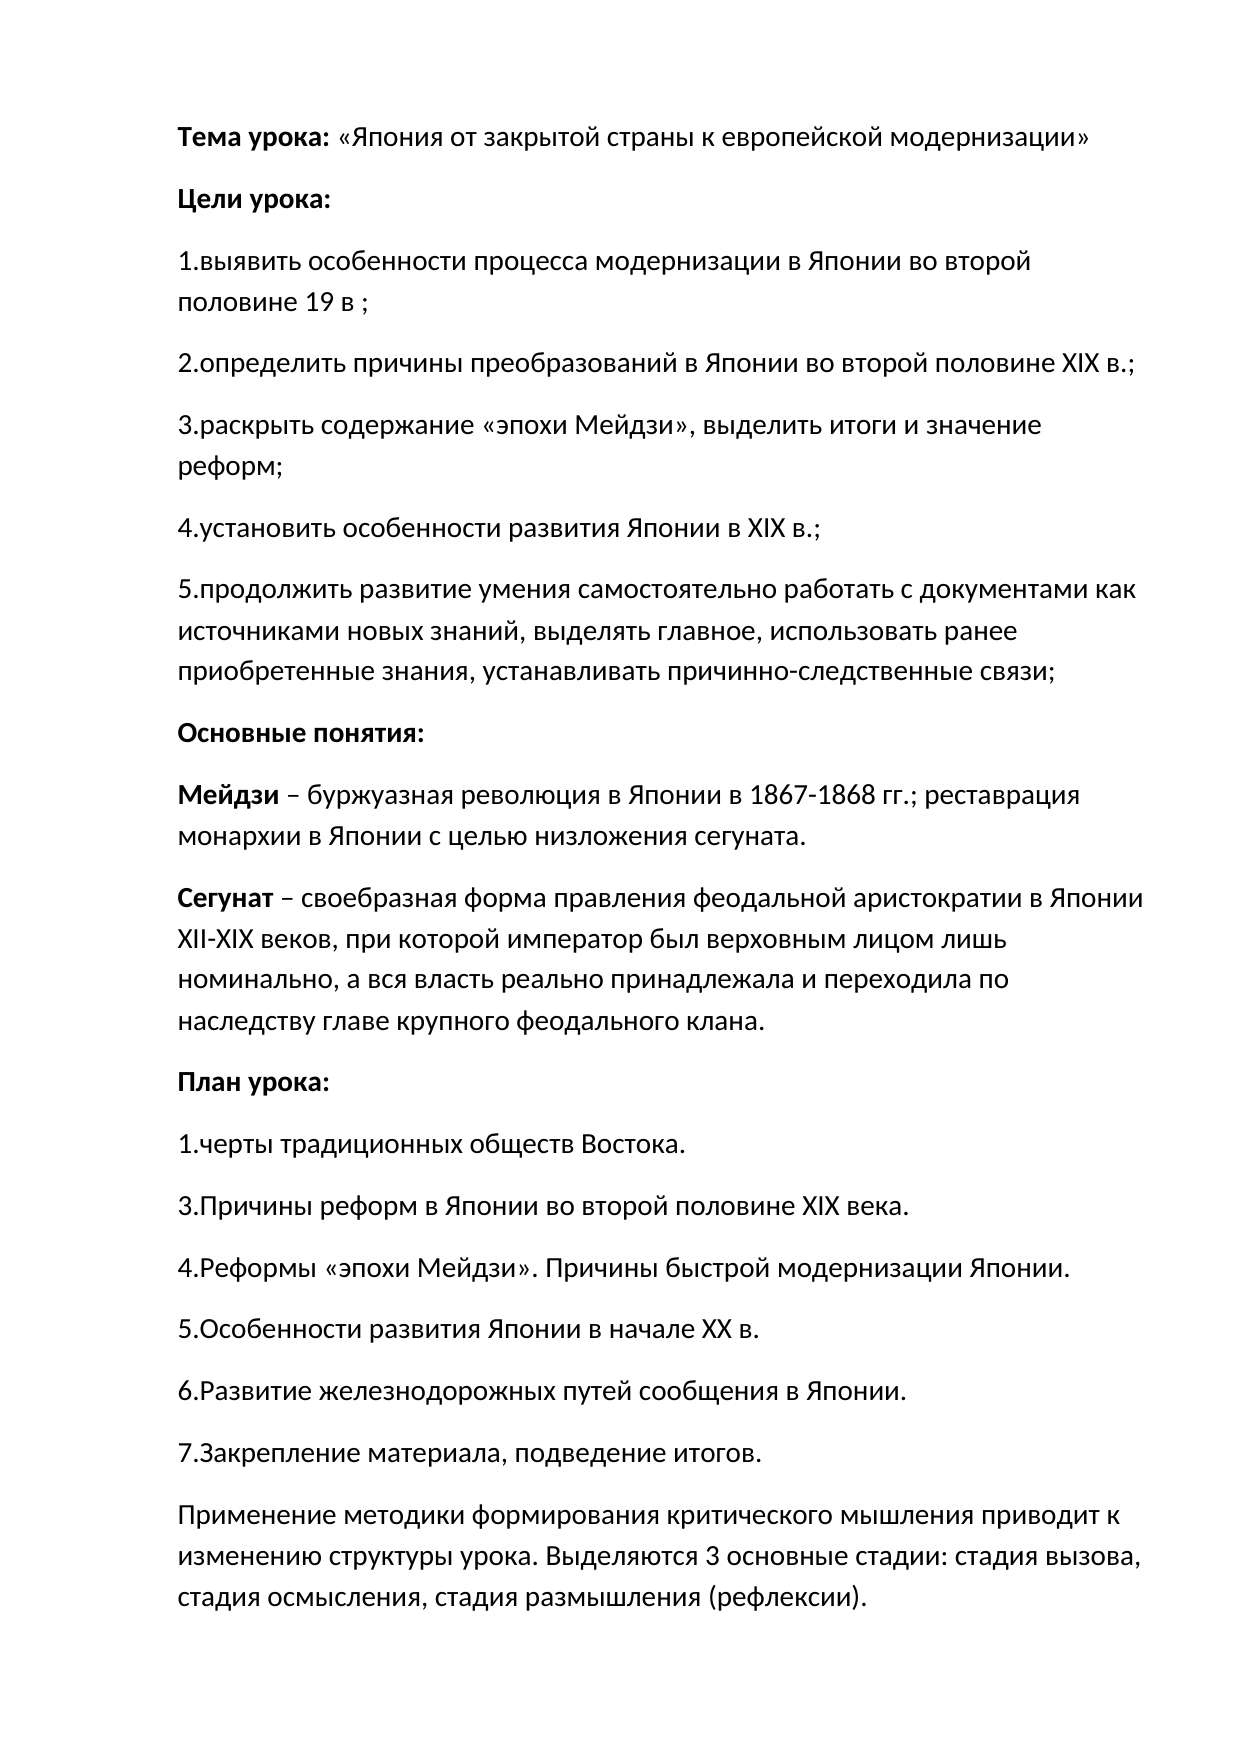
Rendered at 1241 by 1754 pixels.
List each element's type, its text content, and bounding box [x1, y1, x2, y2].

text Сегунат – своебразная форма правления феодальной аристократии в Японии XII-XIX веков, при которой император был верховным лицом лишь номинально, а вся власть реально принадлежала и переходила по наследству главе крупного феодального клана. [177, 879, 1152, 1037]
text 7.Закрепление материала, подведение итогов. [177, 1434, 1152, 1469]
text 5.Особенности развития Японии в начале XX в. [177, 1310, 1152, 1346]
text 4.установить особенности развития Японии в XIX в.; [177, 509, 1152, 544]
text Применение методики формирования критического мышления приводит к изменению структуры урока. Выделяются 3 основные стадии: стадия вызова, стадия осмысления, стадия размышления (рефлексии). [177, 1496, 1152, 1613]
text Тема урока: «Япония от закрытой страны к европейской модернизации» [177, 118, 1152, 154]
text 4.Реформы «эпохи Мейдзи». Причины быстрой модернизации Японии. [177, 1249, 1152, 1284]
text 5.продолжить развитие умения самостоятельно работать с документами как источниками новых знаний, выделять главное, использовать ранее приобретенные знания, устанавливать причинно-следственные связи; [177, 571, 1152, 688]
text 2.определить причины преобразований в Японии во второй половине XIX в.; [177, 344, 1152, 380]
text Цели урока: [177, 180, 1152, 216]
text Мейдзи – буржуазная революция в Японии в 1867-1868 гг.; реставрация монархии в Японии с целью низложения сегуната. [177, 776, 1152, 853]
text 3.Причины реформ в Японии во второй половине XIX века. [177, 1187, 1152, 1222]
text 1.черты традиционных обществ Востока. [177, 1125, 1152, 1161]
text 6.Развитие железнодорожных путей сообщения в Японии. [177, 1372, 1152, 1408]
text План урока: [177, 1063, 1152, 1099]
text 1.выявить особенности процесса модернизации в Японии во второй половине 19 в ; [177, 242, 1152, 318]
text 3.раскрыть содержание «эпохи Мейдзи», выделить итоги и значение реформ; [177, 406, 1152, 483]
text Основные понятия: [177, 714, 1152, 750]
